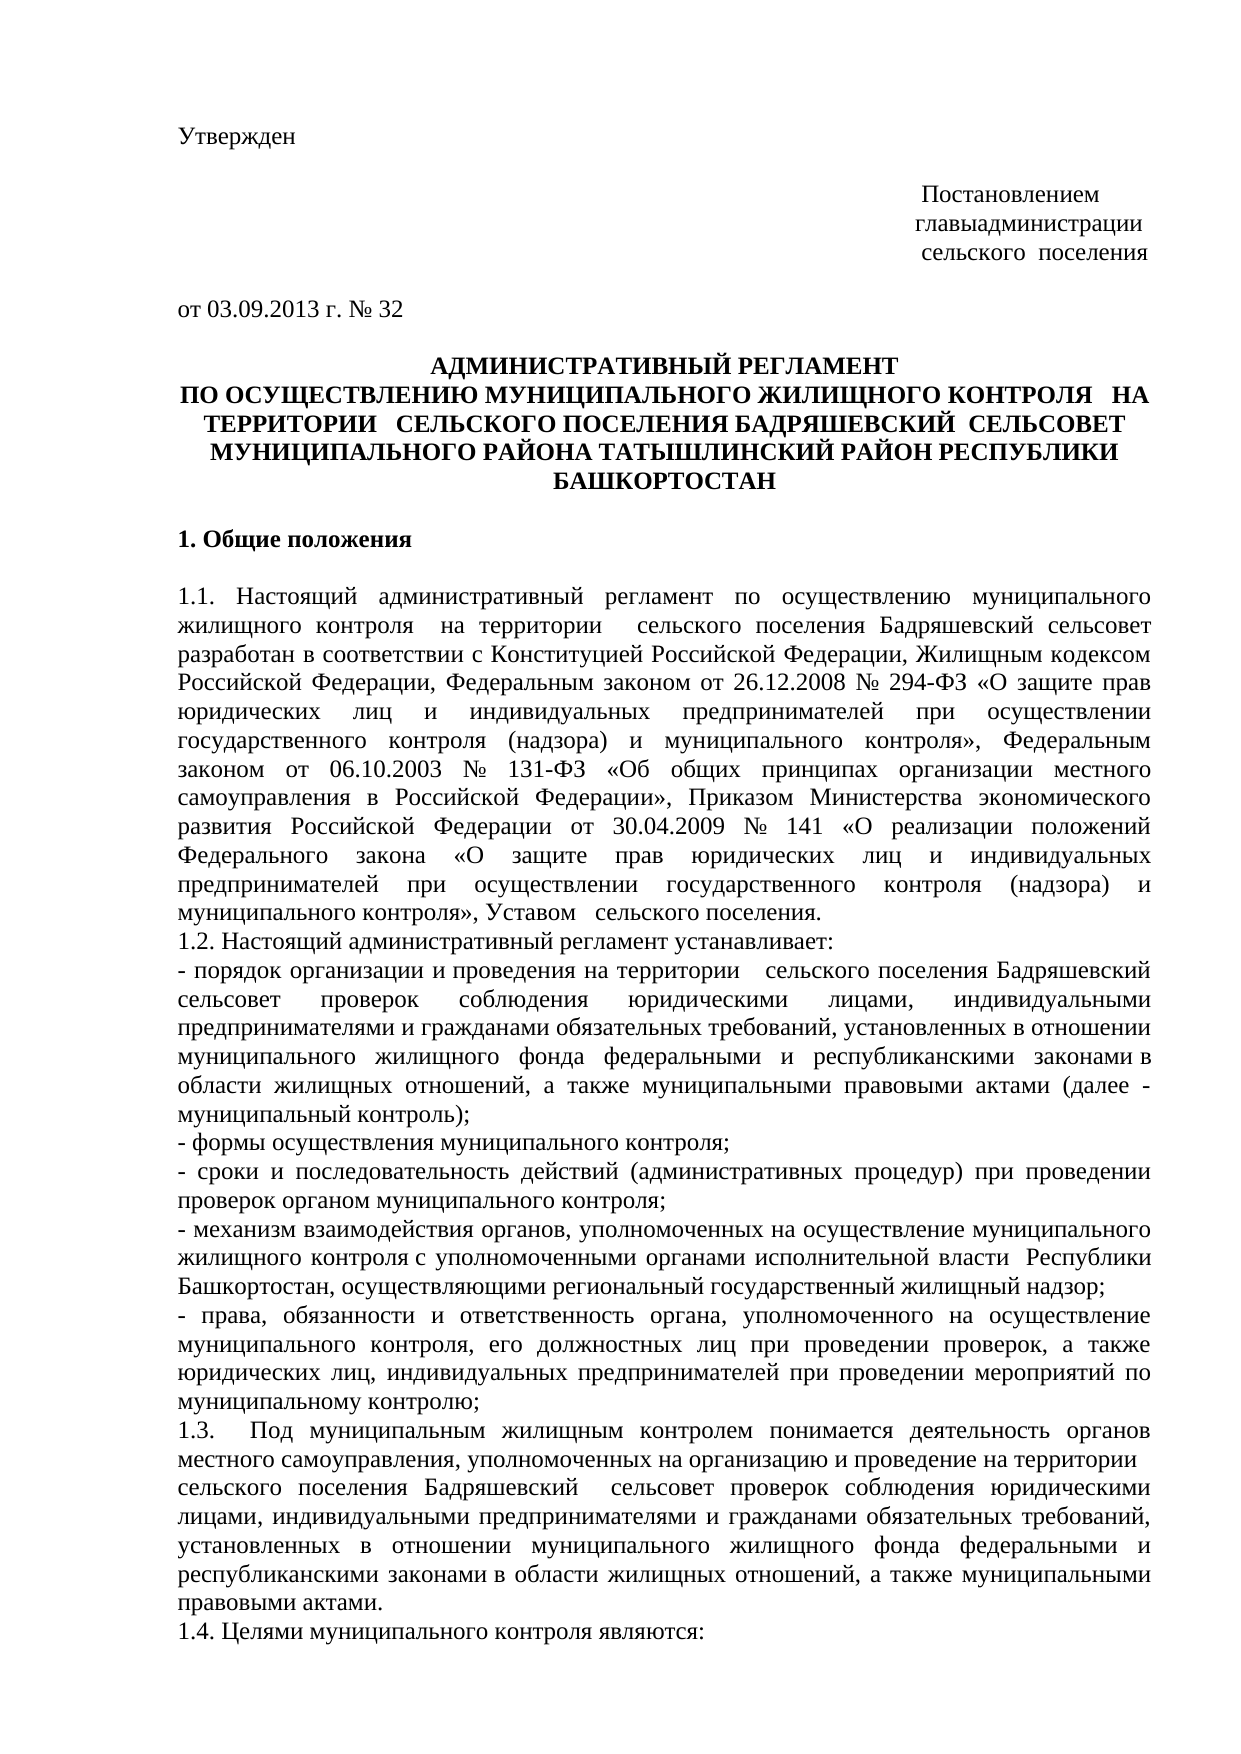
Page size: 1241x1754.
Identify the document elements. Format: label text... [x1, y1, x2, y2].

text сельского поселения [915, 237, 1152, 266]
text - формы осуществления муниципального контроля; [177, 1127, 1152, 1156]
text Утвержден [177, 93, 1152, 150]
text - сроки и последовательность действий (административных процедур) при проведении проверок органом муниципального контроля; [177, 1156, 1152, 1214]
text 1.3. Под муниципальным жилищным контролем понимается деятельность органов местного самоуправления, уполномоченных на организацию и проведение на территории сельского поселения Бадряшевский сельсовет проверок соблюдения юридическими лицами, индивидуальными предпринимателями и гражданами обязательных требований, установленных в отношении муниципального жилищного фонда федеральными и республиканскими законами в области жилищных отношений, а также муниципальными правовыми актами. [177, 1415, 1152, 1616]
text 1.2. Настоящий административный регламент устанавливает: [177, 926, 1152, 955]
text ПО ОСУЩЕСТВЛЕНИЮ МУНИЦИПАЛЬНОГО ЖИЛИЩНОГО КОНТРОЛЯ НА ТЕРРИТОРИИ СЕЛЬСКОГО ПОСЕЛЕНИЯ БАДРЯШЕВСКИЙ СЕЛЬСОВЕТ МУНИЦИПАЛЬНОГО РАЙОНА ТАТЫШЛИНСКИЙ РАЙОН РЕСПУБЛИКИ БАШКОРТОСТАН [177, 380, 1152, 495]
text 1.4. Целями муниципального контроля являются: [177, 1616, 1152, 1645]
text 1. Общие положения [177, 524, 1152, 552]
text - порядок организации и проведения на территории сельского поселения Бадряшевский сельсовет проверок соблюдения юридическими лицами, индивидуальными предпринимателями и гражданами обязательных требований, установленных в отношении муниципального жилищного фонда федеральными и республиканскими законами в области жилищных отношений, а также муниципальными правовыми актами (далее - муниципальный контроль); [177, 955, 1152, 1127]
text - права, обязанности и ответственность органа, уполномоченного на осуществление муниципального контроля, его должностных лиц при проведении проверок, а также юридических лиц, индивидуальных предпринимателей при проведении мероприятий по муниципальному контролю; [177, 1300, 1152, 1415]
text АДМИНИСТРАТИВНЫЙ РЕГЛАМЕНТ [177, 351, 1152, 380]
text от 03.09.2013 г. № 32 [177, 266, 1152, 322]
text - механизм взаимодействия органов, уполномоченных на осуществление муниципального жилищного контроля с уполномоченными органами исполнительной власти Республики Башкортостан, осуществляющими региональный государственный жилищный надзор; [177, 1214, 1152, 1300]
text 1.1. Настоящий административный регламент по осуществлению муниципального жилищного контроля на территории сельского поселения Бадряшевский сельсовет разработан в соответствии с Конституцией Российской Федерации, Жилищным кодексом Российской Федерации, Федеральным законом от 26.12.2008 № 294-ФЗ «О защите прав юридических лиц и индивидуальных предпринимателей при осуществлении государственного контроля (надзора) и муниципального контроля», Федеральным законом от 06.10.2003 № 131-ФЗ «Об общих принципах организации местного самоуправления в Российской Федерации», Приказом Министерства экономического развития Российской Федерации от 30.04.2009 № 141 «О реализации положений Федерального закона «О защите прав юридических лиц и индивидуальных предпринимателей при осуществлении государственного контроля (надзора) и муниципального контроля», Уставом сельского поселения. [177, 581, 1152, 926]
text Постановлением главыадминистрации [915, 179, 1152, 237]
